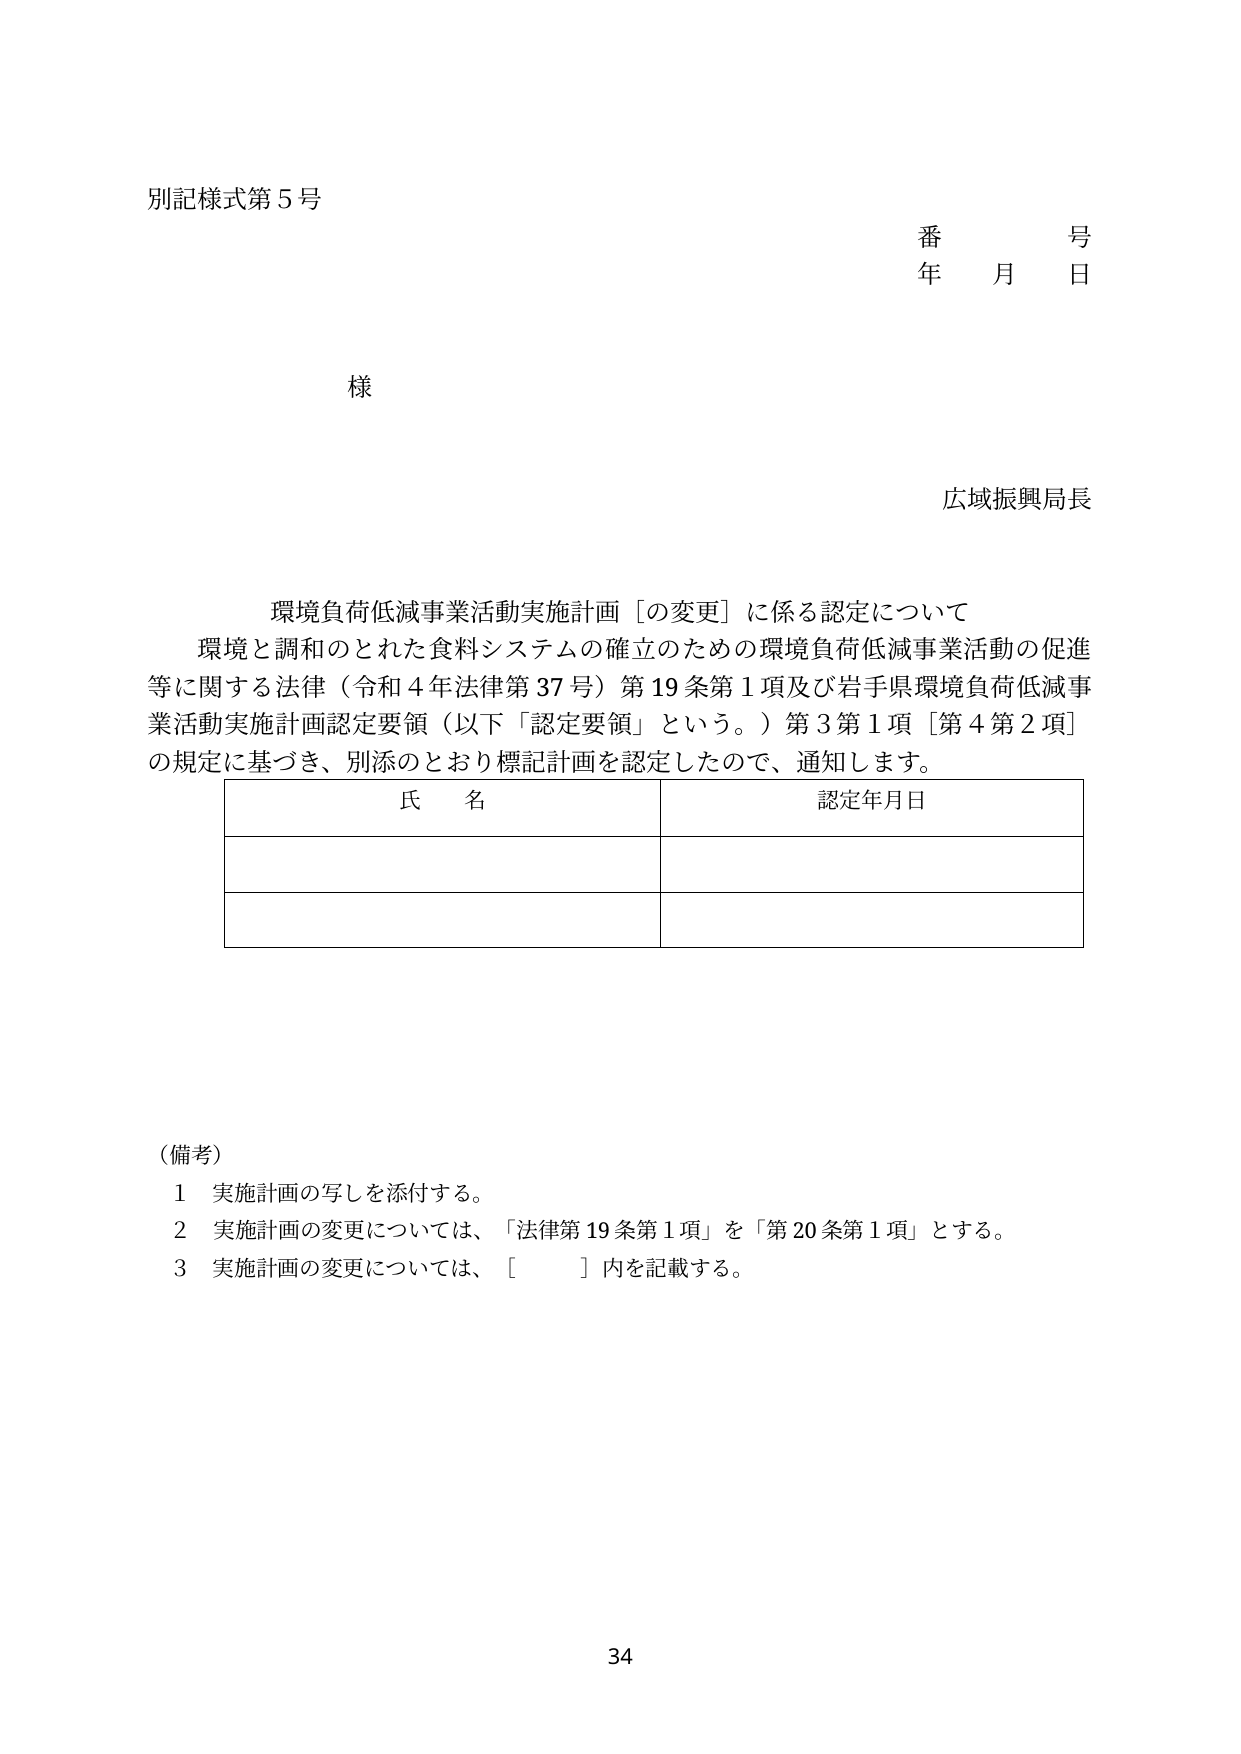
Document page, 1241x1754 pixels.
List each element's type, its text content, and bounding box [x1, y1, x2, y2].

text ２ 実施計画の変更については、「法律第19条第１項」を「第20条第１項」とする。 ３ 実施計画の変更については、［ ］内を記載する。 [148, 1211, 1092, 1286]
table_cell [661, 837, 1083, 892]
text （備考） [148, 1136, 1092, 1173]
table_header 認定年月日 [661, 780, 1083, 836]
text 広域振興局長 [148, 479, 1092, 517]
text 様 [148, 367, 1092, 404]
text 別記様式第５号 [148, 179, 1092, 217]
text 年 月 日 [148, 254, 1092, 292]
table_header 氏 名 [225, 780, 660, 836]
table_cell [225, 893, 660, 947]
text １ 実施計画の写しを添付する。 [148, 1173, 1092, 1211]
text 環境負荷低減事業活動実施計画［の変更］に係る認定について [148, 592, 1092, 629]
text 環境と調和のとれた食料システムの確立のための環境負荷低減事業活動の促進等に関する法律（令和４年法律第37号）第19条第１項及び岩手県環境負荷低減事業活動実施計画認定要領（以下「認定要領」という。）第３第１項［第４第２項］の規定に基づき、別添のとおり標記計画を認定したので、通知します。 [148, 629, 1092, 779]
table_cell [225, 837, 660, 892]
text 番 号 [148, 217, 1092, 254]
table_cell [661, 893, 1083, 947]
